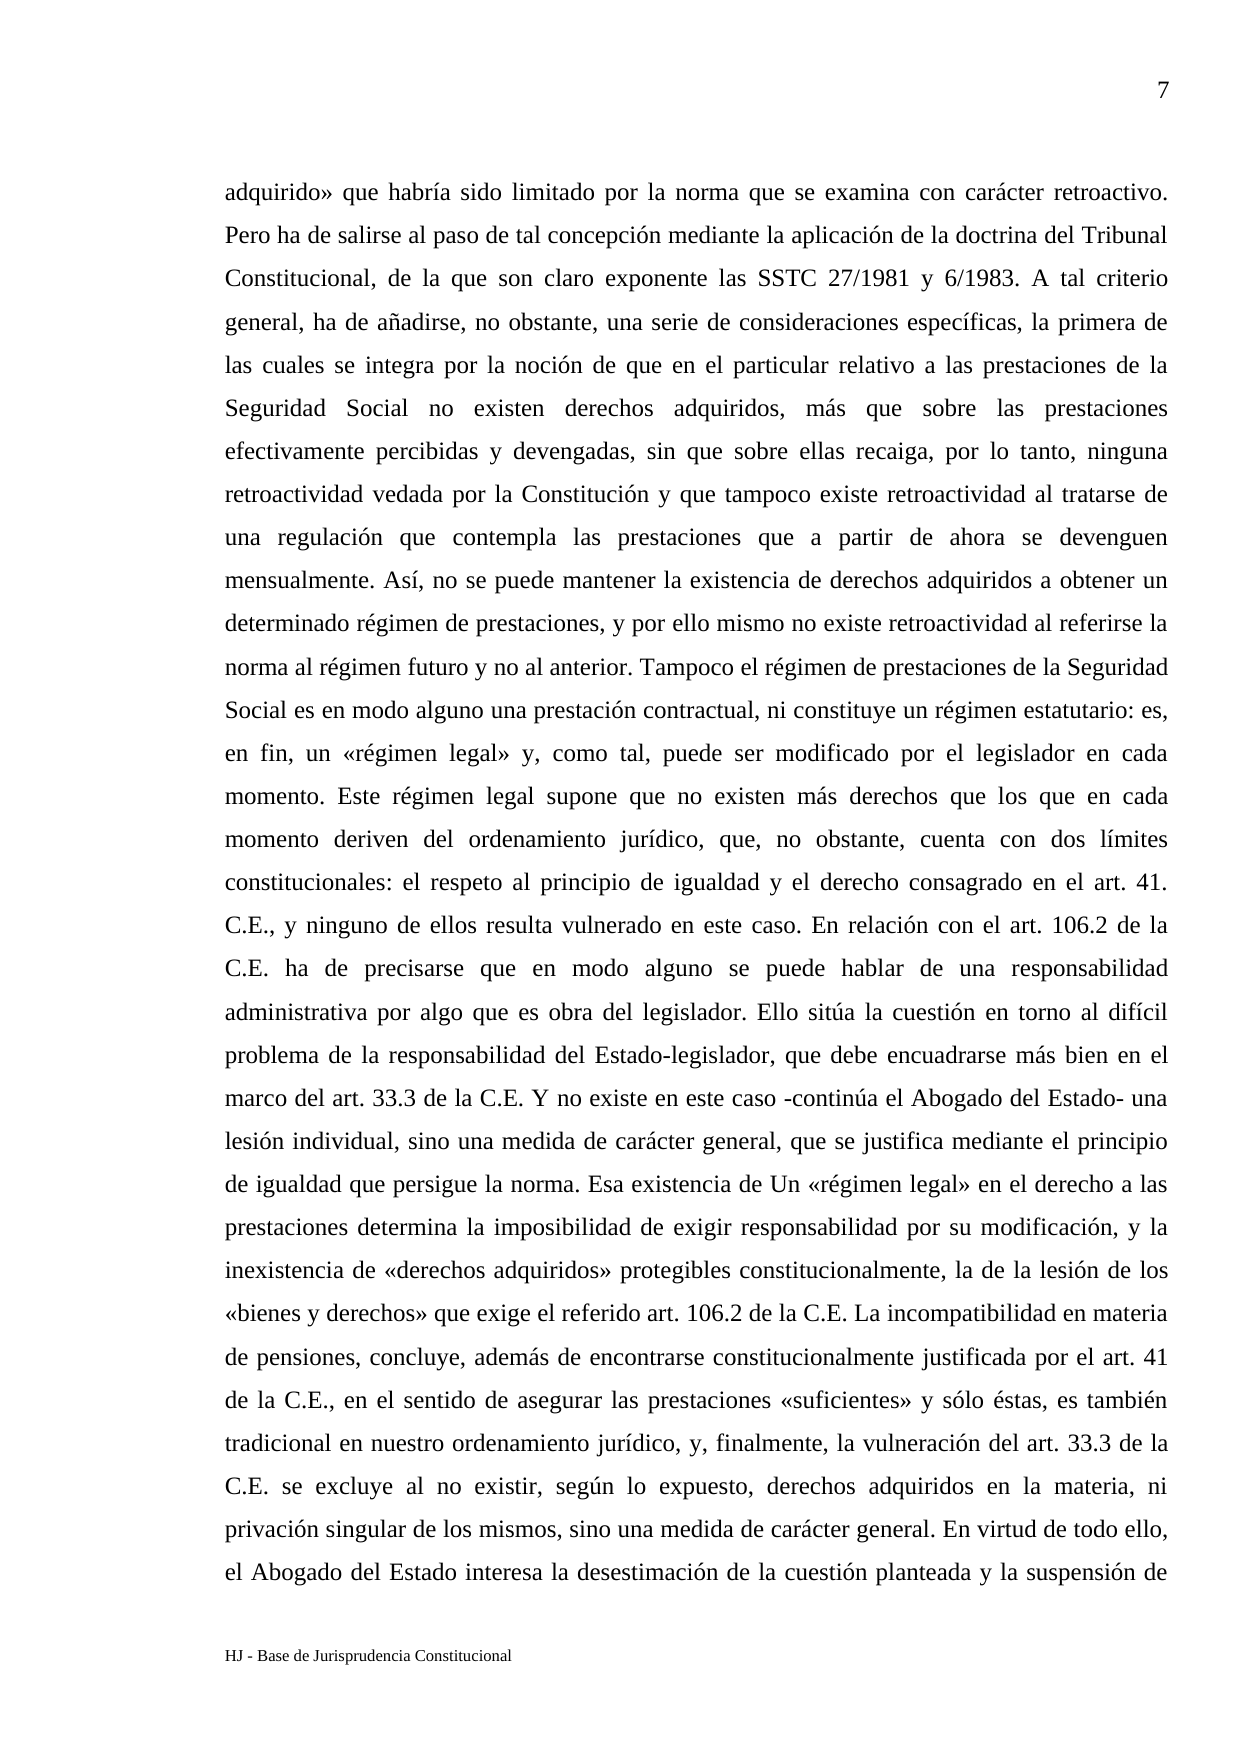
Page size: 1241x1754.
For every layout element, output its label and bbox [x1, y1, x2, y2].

text [224, 177, 1169, 1586]
